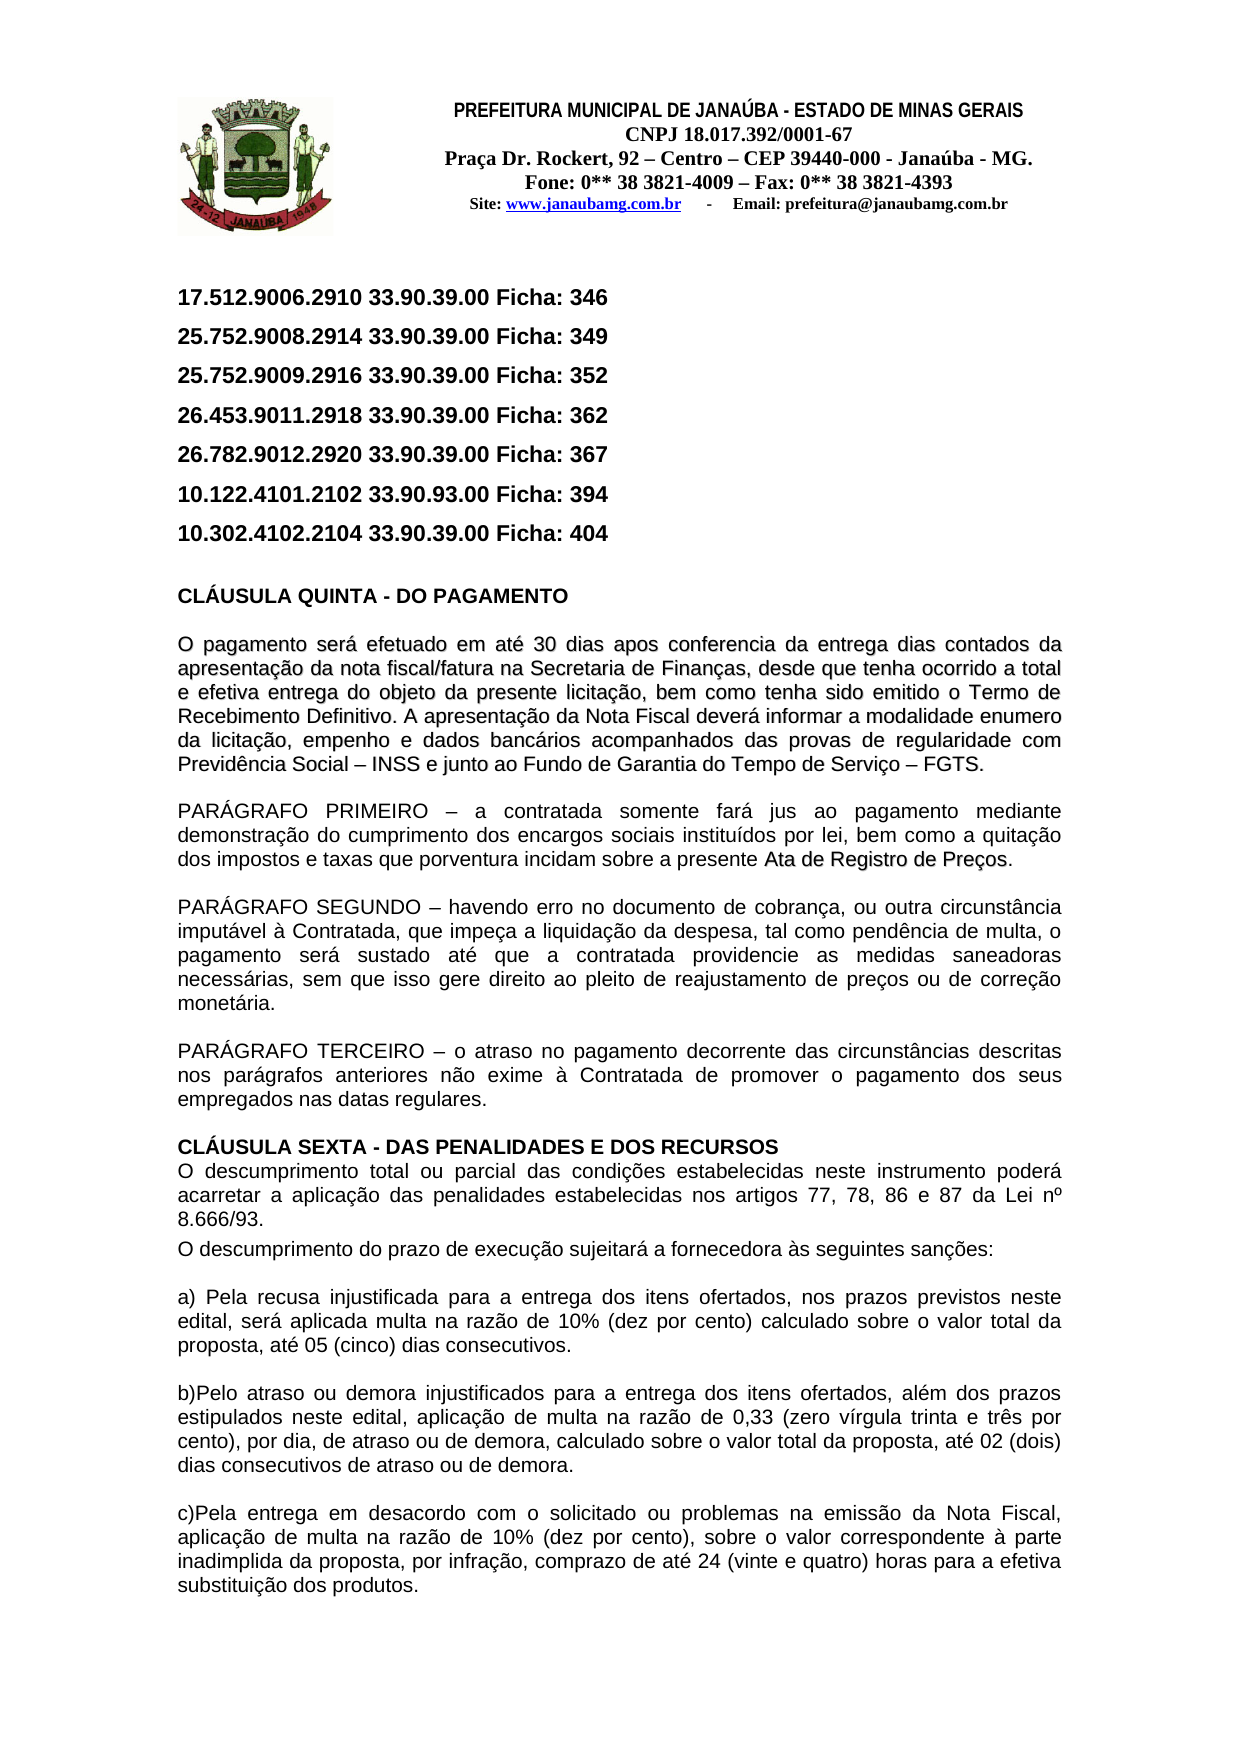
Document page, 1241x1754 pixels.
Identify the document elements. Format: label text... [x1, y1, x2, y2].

text PARÁGRAFO SEGUNDO – havendo erro no documento de cobrança, ou outra circunstância imputável à Contratada, que impeça a liquidação da despesa, tal como pendência de multa, o pagamento será sustado até que a contratada providencie as medidas saneadoras necessárias, sem que isso gere direito ao pleito de reajustamento de preços ou de correção monetária. [177, 895, 1063, 1015]
text a) Pela recusa injustificada para a entrega dos itens ofertados, nos prazos previstos neste edital, será aplicada multa na razão de 10% (dez por cento) calculado sobre o valor total da proposta, até 05 (cinco) dias consecutivos. [177, 1285, 1063, 1357]
text PARÁGRAFO TERCEIRO – o atraso no pagamento decorrente das circunstâncias descritas nos parágrafos anteriores não exime à Contratada de promover o pagamento dos seus empregados nas datas regulares. [177, 1039, 1063, 1111]
text PARÁGRAFO PRIMEIRO – a contratada somente fará jus ao pagamento mediante demonstração do cumprimento dos encargos sociais instituídos por lei, bem como a quitação dos impostos e taxas que porventura incidam sobre a presente Ata de Registro de Preços. [177, 799, 1063, 871]
text 26.453.9011.2918 33.90.39.00 Ficha: 362 [177, 402, 1063, 428]
text CLÁUSULA QUINTA - DO PAGAMENTO [177, 584, 1063, 608]
text 10.122.4101.2102 33.90.93.00 Ficha: 394 [177, 481, 1063, 507]
text O descumprimento do prazo de execução sujeitará a fornecedora às seguintes sanções: [177, 1237, 1063, 1261]
text 25.752.9009.2916 33.90.39.00 Ficha: 352 [177, 362, 1063, 389]
text 17.512.9006.2910 33.90.39.00 Ficha: 346 [177, 283, 1063, 310]
text b)Pelo atraso ou demora injustificados para a entrega dos itens ofertados, além dos prazos estipulados neste edital, aplicação de multa na razão de 0,33 (zero vírgula trinta e três por cento), por dia, de atraso ou de demora, calculado sobre o valor total da proposta, até 02 (dois) dias consecutivos de atraso ou de demora. [177, 1381, 1063, 1477]
text c)Pela entrega em desacordo com o solicitado ou problemas na emissão da Nota Fiscal, aplicação de multa na razão de 10% (dez por cento), sobre o valor correspondente à parte inadimplida da proposta, por infração, comprazo de até 24 (vinte e quatro) horas para a efetiva substituição dos produtos. [177, 1501, 1063, 1596]
text O pagamento será efetuado em até 30 dias apos conferencia da entrega dias contados da apresentação da nota fiscal/fatura na Secretaria de Finanças, desde que tenha ocorrido a total e efetiva entrega do objeto da presente licitação, bem como tenha sido emitido o Termo de Recebimento Definitivo. A apresentação da Nota Fiscal deverá informar a modalidade enumero da licitação, empenho e dados bancários acompanhados das provas de regularidade com Previdência Social – INSS e junto ao Fundo de Garantia do Tempo de Serviço – FGTS. [177, 632, 1063, 775]
text 26.782.9012.2920 33.90.39.00 Ficha: 367 [177, 441, 1063, 468]
text 10.302.4102.2104 33.90.39.00 Ficha: 404 [177, 520, 1063, 547]
text CLÁUSULA SEXTA - DAS PENALIDADES E DOS RECURSOS [177, 1135, 1063, 1159]
text 25.752.9008.2914 33.90.39.00 Ficha: 349 [177, 323, 1063, 349]
text O descumprimento total ou parcial das condições estabelecidas neste instrumento poderá acarretar a aplicação das penalidades estabelecidas nos artigos 77, 78, 86 e 87 da Lei nº 8.666/93. [177, 1159, 1063, 1231]
picture [177, 97, 334, 236]
